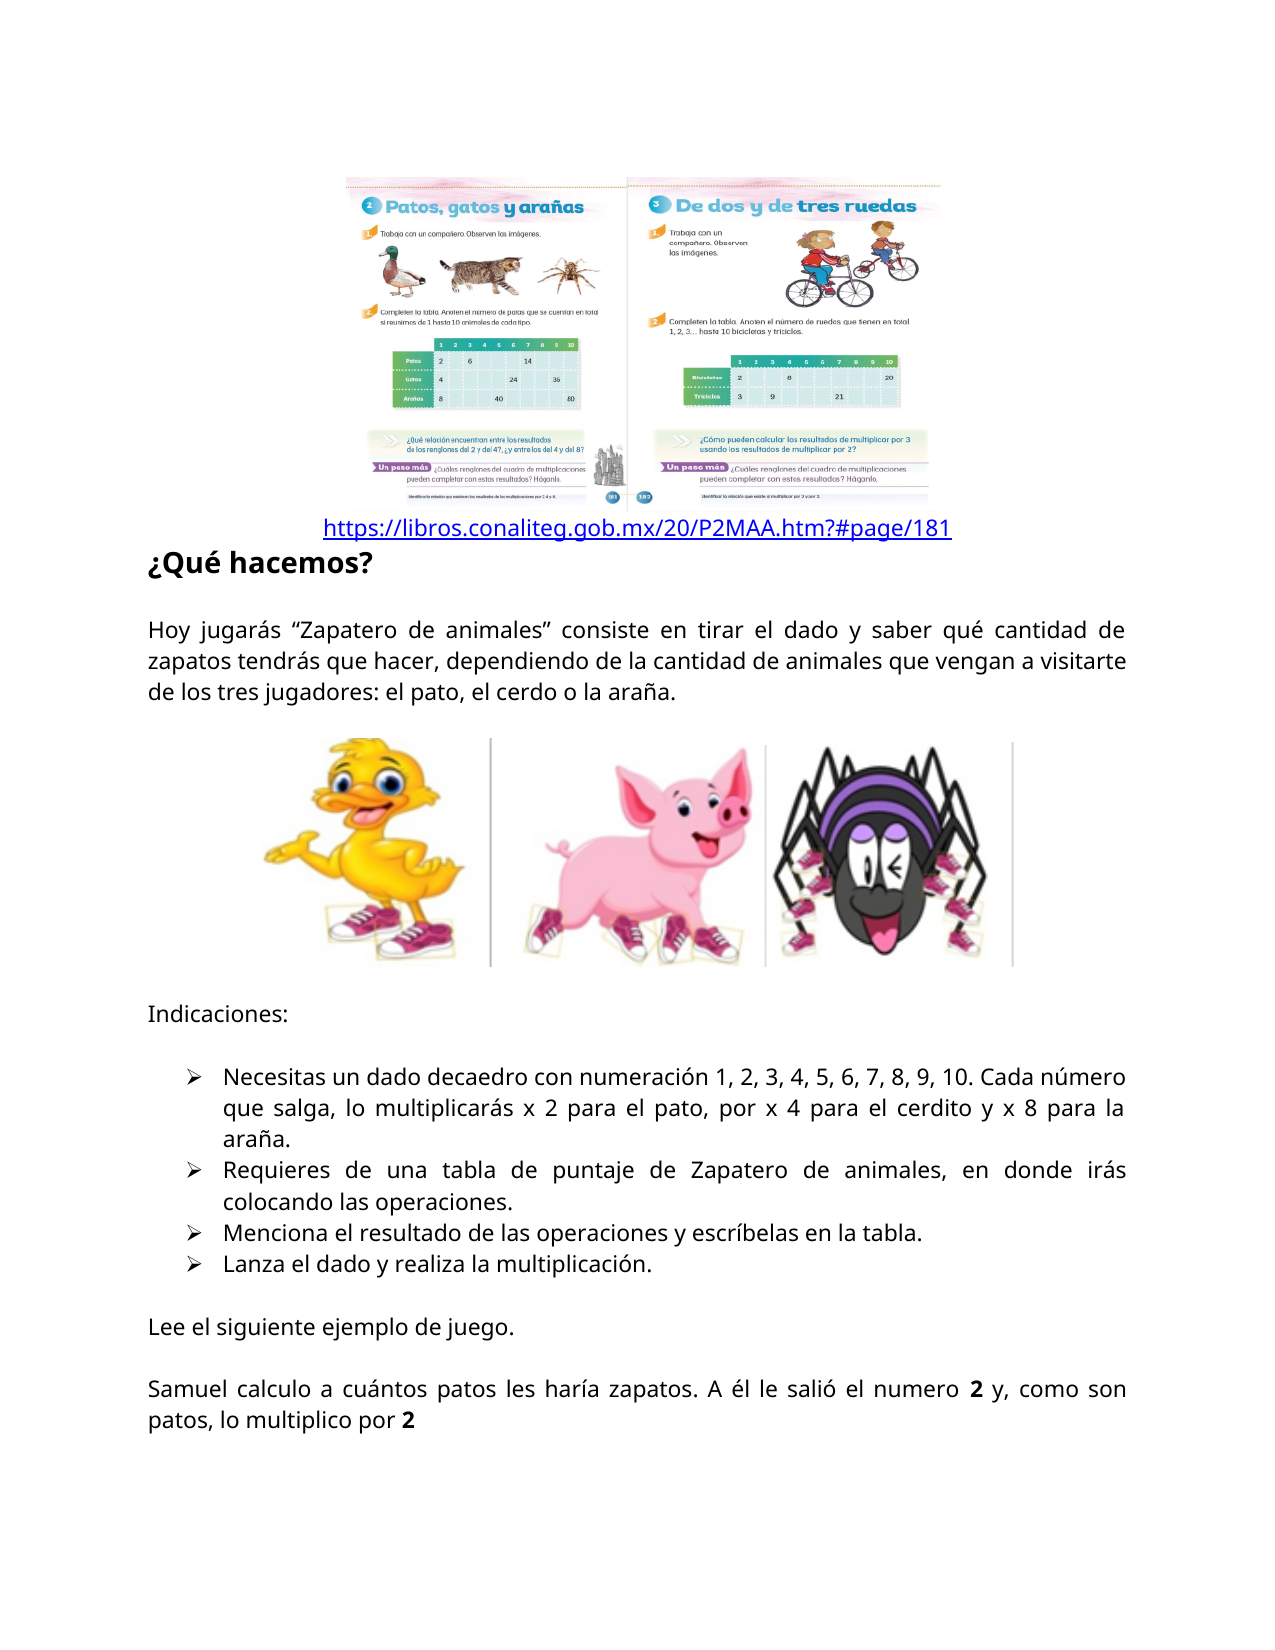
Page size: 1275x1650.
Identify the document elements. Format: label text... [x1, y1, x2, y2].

list Lanza el dado y realiza la multiplicación. [185, 1248, 1127, 1279]
picture [515, 742, 1014, 967]
text ¿Qué hacemos? [148, 543, 1127, 582]
picture [346, 177, 941, 512]
list Requieres de una tabla de puntaje de Zapatero de animales, en donde irás colocando las operaciones. [185, 1154, 1127, 1217]
list Necesitas un dado decaedro con numeración 1, 2, 3, 4, 5, 6, 7, 8, 9, 10. Cada número que salga, lo multiplicarás x 2 para el pato, por x 4 para el cerdito y x 8 para la araña. [185, 1061, 1127, 1154]
text Samuel calculo a cuántos patos les haría zapatos. A él le salió el numero 2 y, como son patos, lo multiplico por 2 [148, 1373, 1127, 1436]
text Lee el siguiente ejemplo de juego. [148, 1311, 1127, 1342]
picture [261, 738, 492, 967]
text https://libros.conaliteg.gob.mx/20/P2MAA.htm?#page/181 [148, 512, 1127, 543]
list Menciona el resultado de las operaciones y escríbelas en la tabla. [185, 1217, 1127, 1248]
text Indicaciones: [148, 998, 1127, 1029]
text Hoy jugarás “Zapatero de animales” consiste en tirar el dado y saber qué cantidad de zapatos tendrás que hacer, dependiendo de la cantidad de animales que vengan a visitarte de los tres jugadores: el pato, el cerdo o la araña. [148, 614, 1127, 707]
